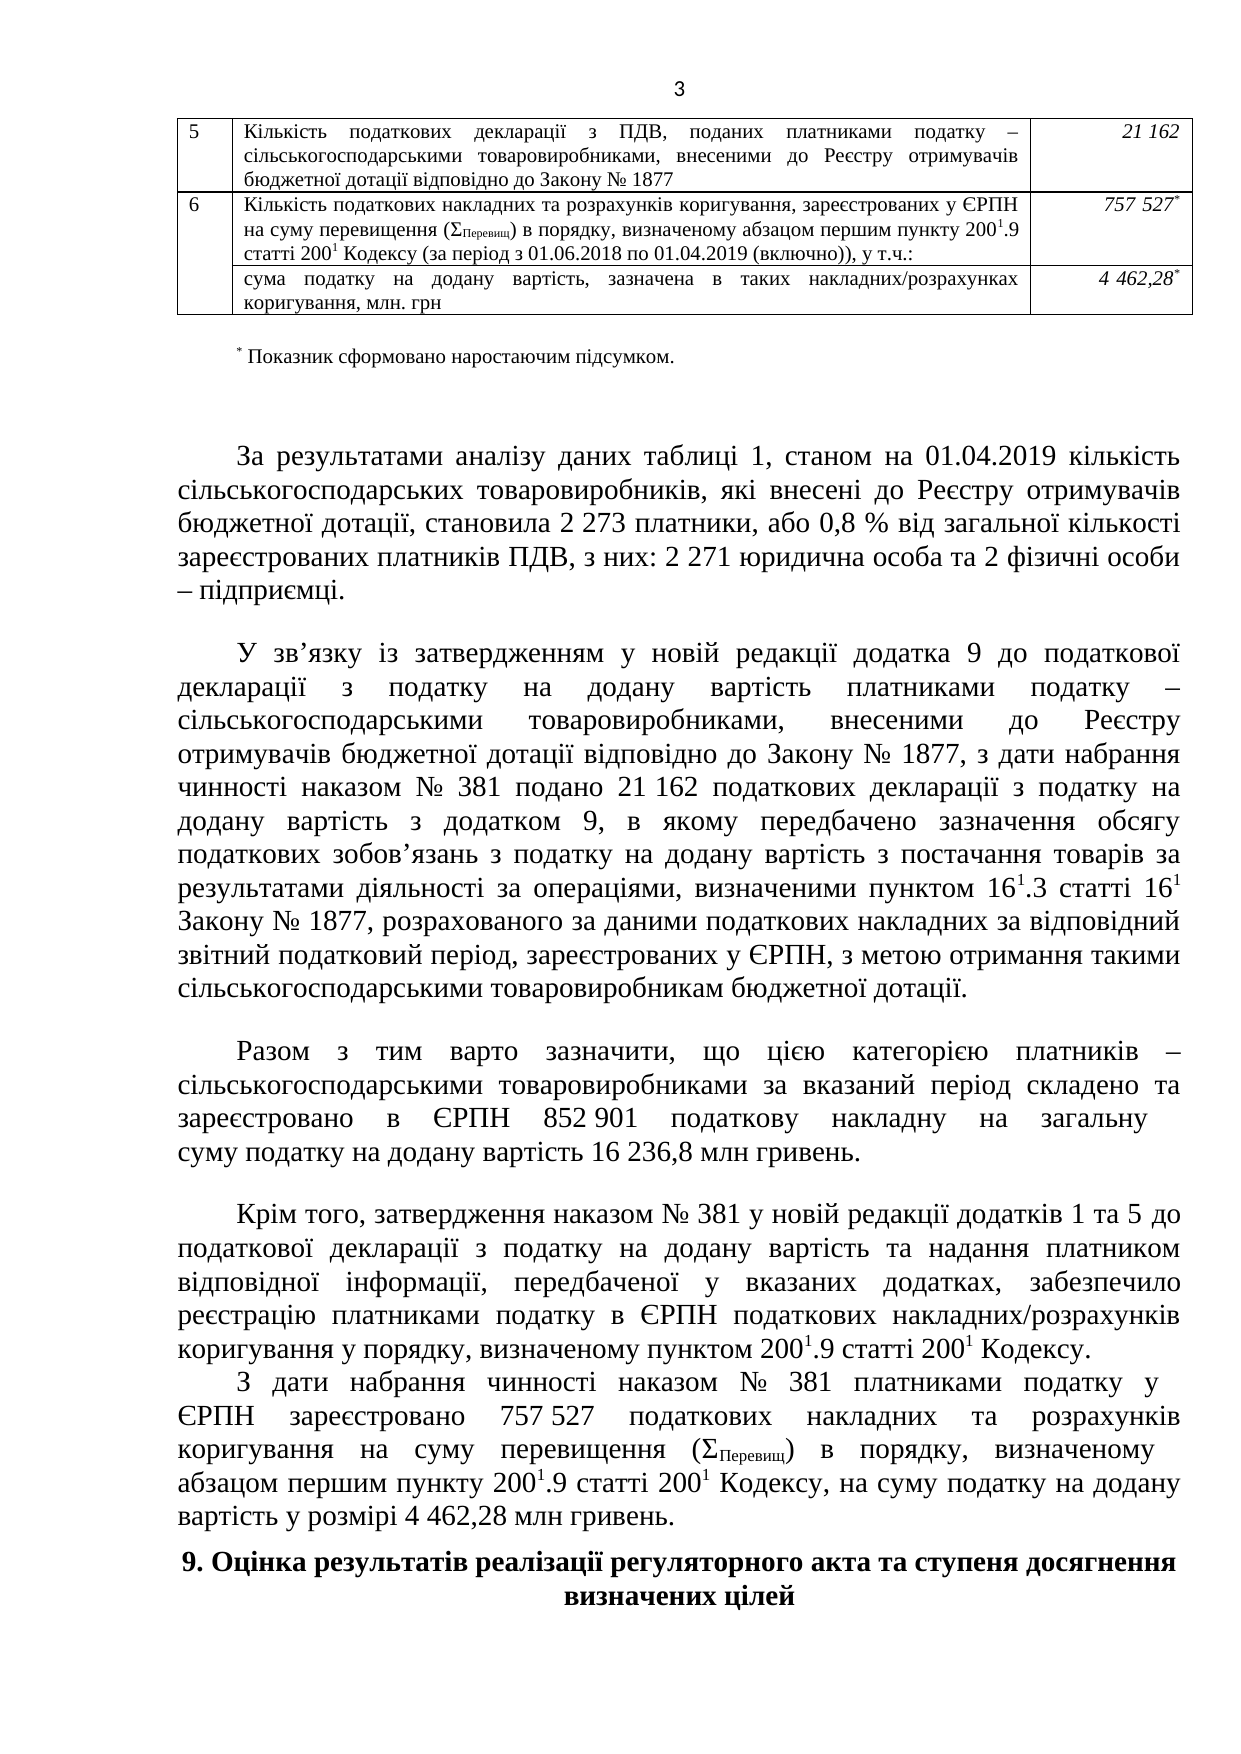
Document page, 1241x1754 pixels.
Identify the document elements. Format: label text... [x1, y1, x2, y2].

table_cell 21 162 [1031, 119, 1192, 191]
text 9. Оцінка результатів реалізації регуляторного акта та ступеня досягнення визначених цілей [177, 1544, 1181, 1612]
table_cell Кількість податкових декларації з ПДВ, поданих платниками податку – сільськогосподарськими товаровиробниками, внесеними до Реєстру отримувачів бюджетної дотації відповідно до Закону № 1877 [233, 119, 1030, 191]
table_cell сума податку на додану вартість, зазначена в таких накладних/розрахунках коригування, млн. грн [233, 266, 1030, 314]
table_cell 4 462,28* [1031, 266, 1192, 314]
text * Показник сформовано наростаючим підсумком. [177, 344, 1181, 368]
text Разом з тим варто зазначити, що цією категорією платників – сільськогосподарськими товаровиробниками за вказаний період складено та зареєстровано в ЄРПН 852 901 податкову накладну на загальну суму податку на додану вартість 16 236,8 млн гривень. [177, 1033, 1181, 1167]
text З дати набрання чинності наказом № 381 платниками податку у ЄРПН зареєстровано 757 527 податкових накладних та розрахунків коригування на суму перевищення (ƩПеревищ) в порядку, визначеному абзацом першим пункту 2001.9 статті 2001 Кодексу, на суму податку на додану вартість у розмірі 4 462,28 млн гривень. [177, 1364, 1181, 1532]
text У зв’язку із затвердженням у новій редакції додатка 9 до податкової декларації з податку на додану вартість платниками податку – сільськогосподарськими товаровиробниками, внесеними до Реєстру отримувачів бюджетної дотації відповідно до Закону № 1877, з дати набрання чинності наказом № 381 подано 21 162 податкових декларації з податку на додану вартість з додатком 9, в якому передбачено зазначення обсягу податкових зобов’язань з податку на додану вартість з постачання товарів за результатами діяльності за операціями, визначеними пунктом 161.3 статті 161 Закону № 1877, розрахованого за даними податкових накладних за відповідний звітний податковий період, зареєстрованих у ЄРПН, з метою отримання такими сільськогосподарськими товаровиробникам бюджетної дотації. [177, 635, 1181, 1004]
table_cell 6 [178, 193, 232, 314]
table_cell 5 [178, 119, 232, 191]
text Крім того, затвердження наказом № 381 у новій редакції додатків 1 та 5 до податкової декларації з податку на додану вартість та надання платником відповідної інформації, передбаченої у вказаних додатках, забезпечило реєстрацію платниками податку в ЄРПН податкових накладних/розрахунків коригування у порядку, визначеному пунктом 2001.9 статті 2001 Кодексу. [177, 1197, 1181, 1364]
table_cell Кількість податкових накладних та розрахунків коригування, зареєстрованих у ЄРПН на суму перевищення (ƩПеревищ) в порядку, визначеному абзацом першим пункту 2001.9 статті 2001 Кодексу (за період з 01.06.2018 по 01.04.2019 (включно)), у т.ч.: [233, 193, 1030, 264]
table_cell 757 527* [1031, 193, 1192, 264]
text За результатами аналізу даних таблиці 1, станом на 01.04.2019 кількість сільськогосподарських товаровиробників, які внесені до Реєстру отримувачів бюджетної дотації, становила 2 273 платники, або 0,8 % від загальної кількості зареєстрованих платників ПДВ, з них: 2 271 юридична особа та 2 фізичні особи – підприємці. [177, 438, 1181, 606]
